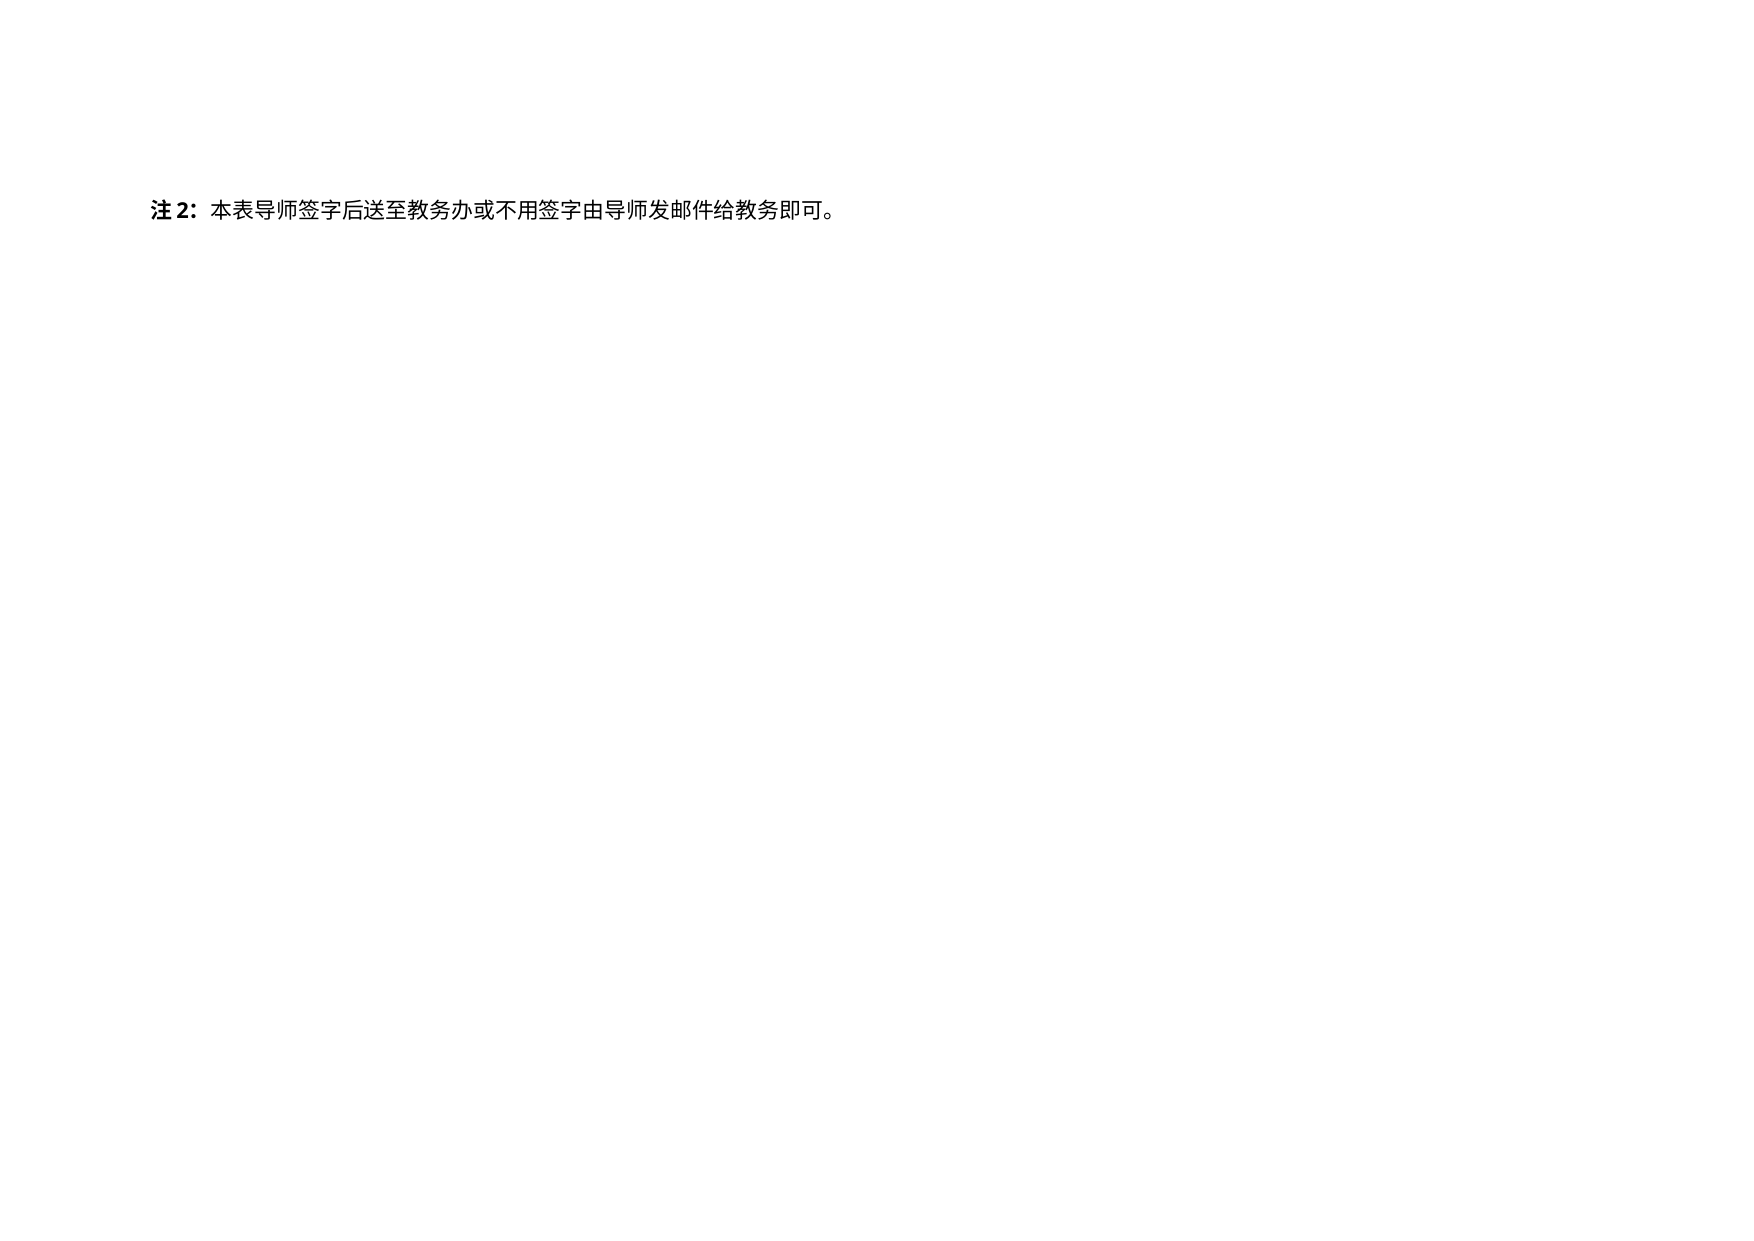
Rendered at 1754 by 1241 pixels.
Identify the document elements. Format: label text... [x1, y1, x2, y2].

text 注2：本表导师签字后送至教务办或不用签字由导师发邮件给教务即可。 [150, 192, 1604, 225]
